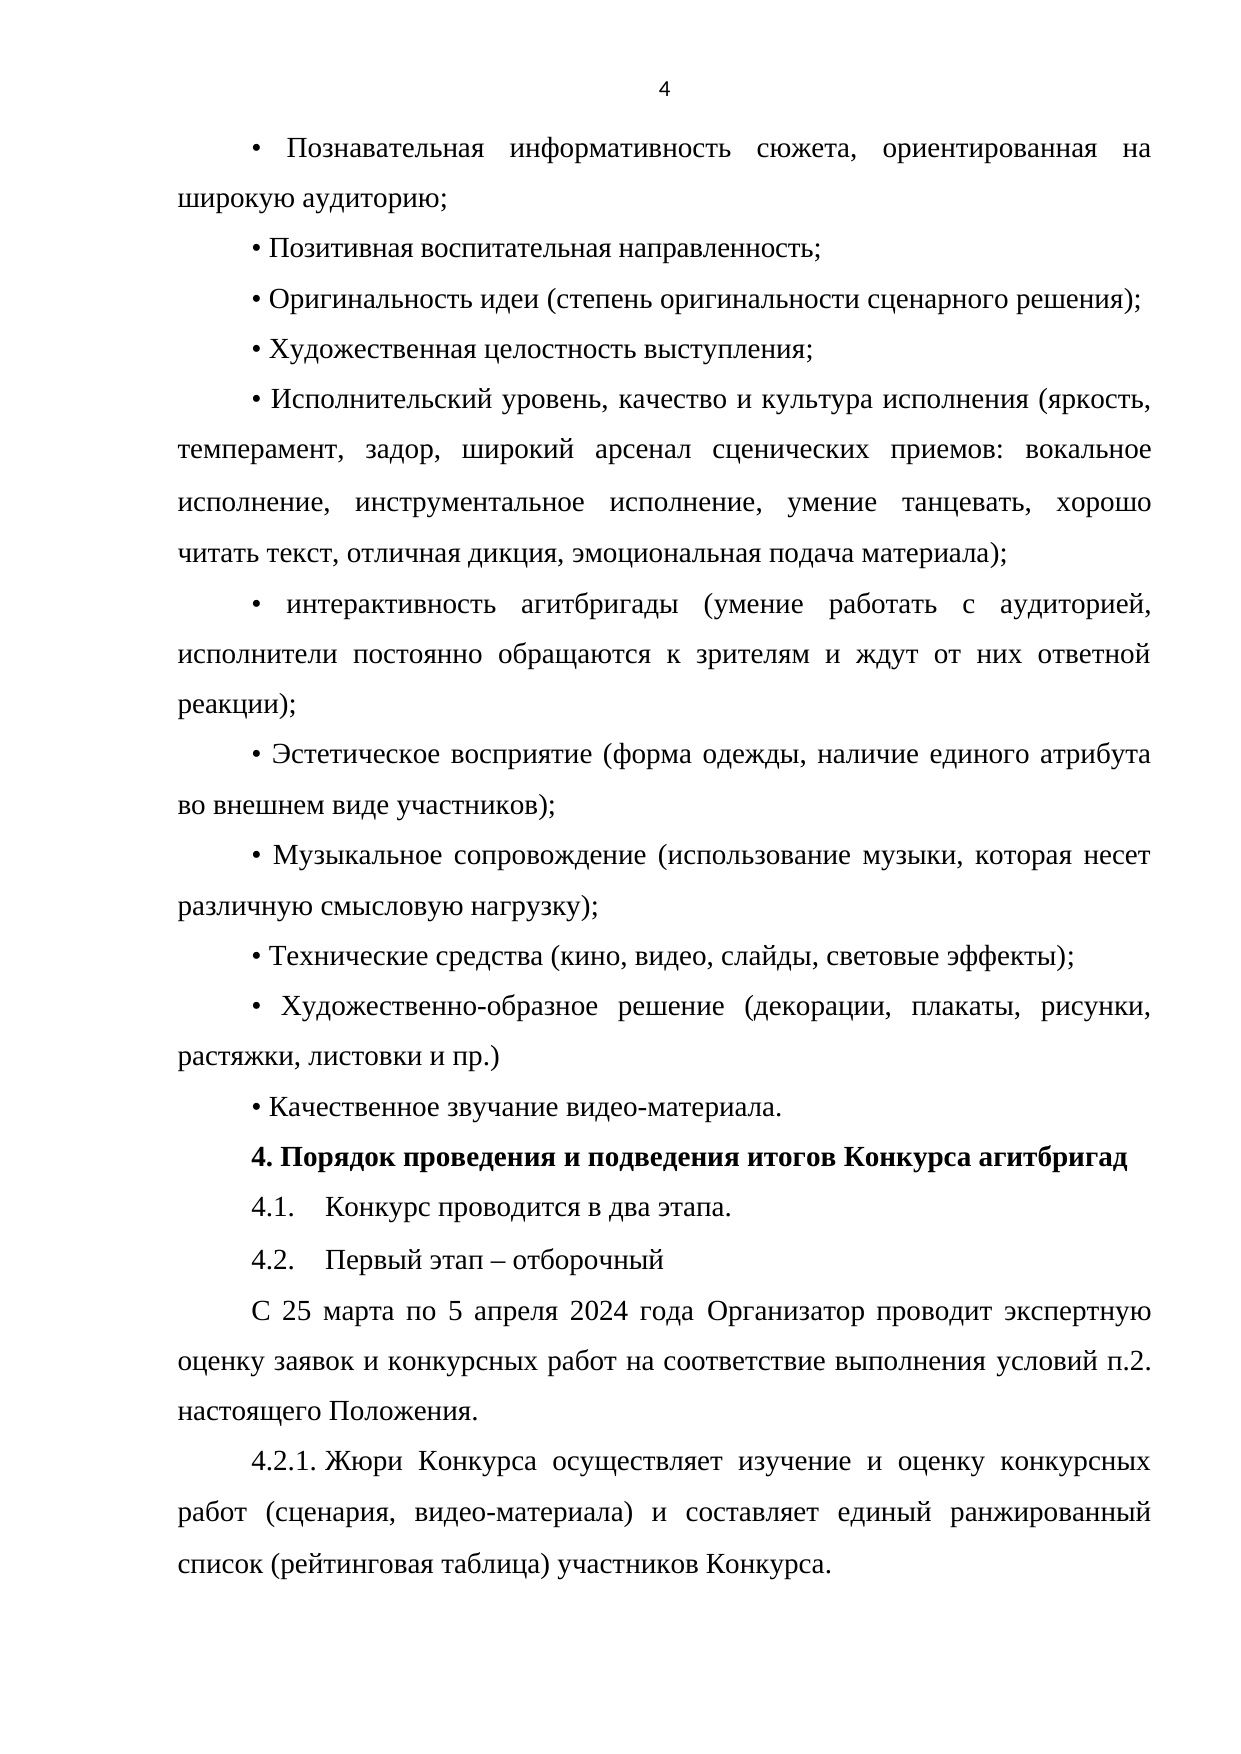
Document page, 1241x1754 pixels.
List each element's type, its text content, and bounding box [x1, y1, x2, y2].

text • Эстетическое восприятие (форма одежды, наличие единого атрибута во внешнем виде участников); [177, 737, 1152, 821]
text 4.1. Конкурс проводится в два этапа. [177, 1189, 1152, 1223]
text • Качественное звучание видео-материала. [177, 1089, 1152, 1122]
text 4. Порядок проведения и подведения итогов Конкурса агитбригад [177, 1139, 1152, 1173]
text • Исполнительский уровень, качество и культура исполнения (яркость, темперамент, задор, широкий арсенал сценических приемов: вокальное исполнение, инструментальное исполнение, умение танцевать, хорошо читать текст, отличная дикция, эмоциональная подача материала); [177, 381, 1152, 569]
text • Музыкальное сопровождение (использование музыки, которая несет различную смысловую нагрузку); [177, 837, 1152, 921]
text 4.2. Первый этап – отборочный [177, 1242, 1152, 1276]
text • интерактивность агитбригады (умение работать с аудиторией, исполнители постоянно обращаются к зрителям и ждут от них ответной реакции); [177, 586, 1152, 720]
text • Оригинальность идеи (степень оригинальности сценарного решения); [177, 281, 1152, 314]
text 4.2.1. Жюри Конкурса осуществляет изучение и оценку конкурсных работ (сценария, видео-материала) и составляет единый ранжированный список (рейтинговая таблица) участников Конкурса. [177, 1443, 1152, 1581]
text • Художественная целостность выступления; [177, 331, 1152, 364]
text • Познавательная информативность сюжета, ориентированная на широкую аудиторию; [177, 130, 1152, 214]
text • Позитивная воспитательная направленность; [177, 230, 1152, 264]
text • Художественно-образное решение (декорации, плакаты, рисунки, растяжки, листовки и пр.) [177, 988, 1152, 1072]
text С 25 марта по 5 апреля 2024 года Организатор проводит экспертную оценку заявок и конкурсных работ на соответствие выполнения условий п.2. настоящего Положения. [177, 1293, 1152, 1427]
text • Технические средства (кино, видео, слайды, световые эффекты); [177, 938, 1152, 971]
